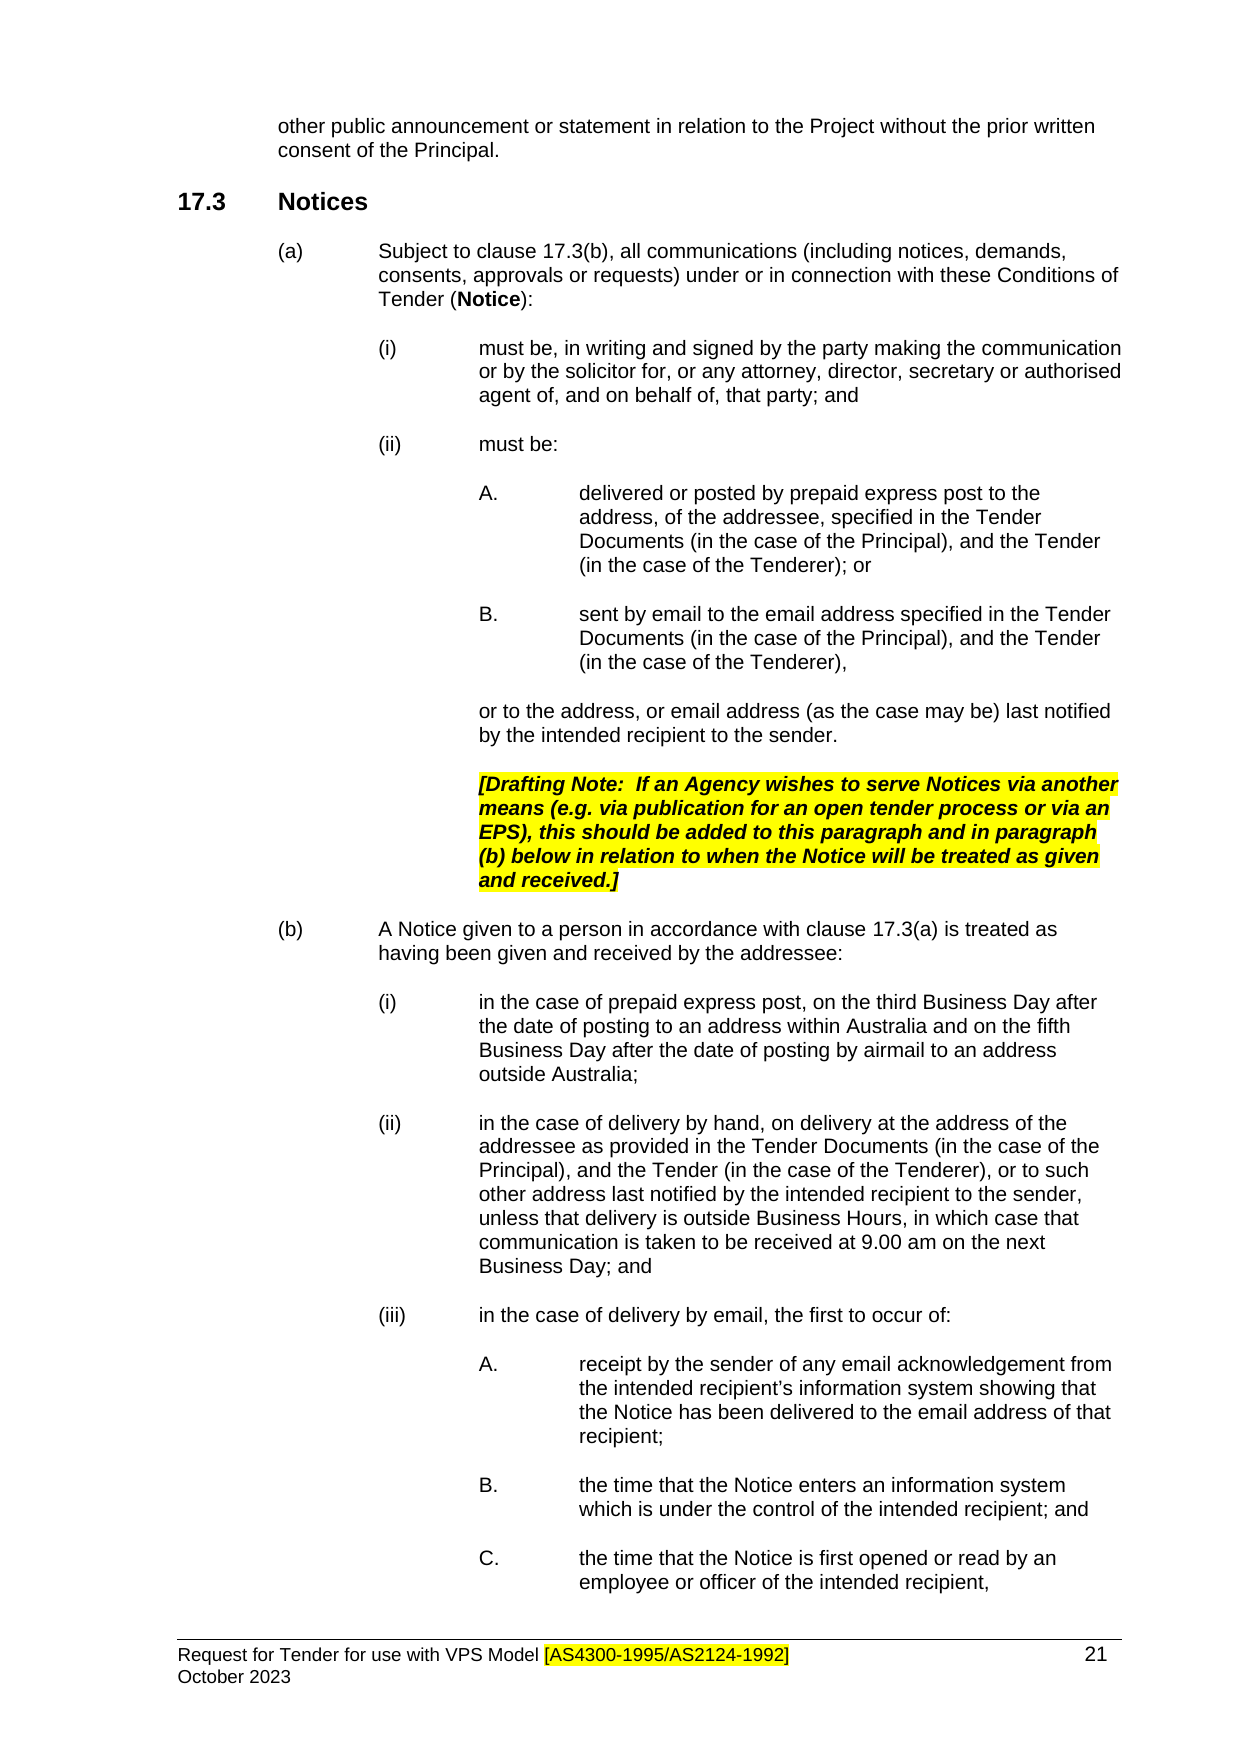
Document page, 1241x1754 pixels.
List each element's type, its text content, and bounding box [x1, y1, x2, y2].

subtitle in the case of delivery by hand, on delivery at the address of the addressee as provided in the Tender Documents (in the case of the Principal), and the Tender (in the case of the Tenderer), or to such other address last notified by the intended recipient to the sender, unless that delivery is outside Business Hours, in which case that communication is taken to be received at 9.00 am on the next Business Day; and [378, 1110, 1122, 1278]
subtitle must be: [378, 432, 1122, 456]
subtitle A Notice given to a person in accordance with clause 17.3(a) is treated as having been given and received by the addressee: [278, 917, 1122, 964]
subtitle in the case of prepaid express post, on the third Business Day after the date of posting to an address within Australia and on the fifth Business Day after the date of posting by airmail to an address outside Australia; [378, 989, 1122, 1085]
subtitle must be, in writing and signed by the party making the communication or by the solicitor for, or any attorney, director, secretary or authorised agent of, and on behalf of, that party; and [378, 335, 1122, 407]
subtitle receipt by the sender of any email acknowledgement from the intended recipient’s information system showing that the Notice has been delivered to the email address of that recipient; [478, 1352, 1122, 1448]
subtitle Notices [177, 187, 1122, 216]
subtitle or to the address, or email address (as the case may be) last notified by the intended recipient to the sender. [478, 699, 1122, 747]
text [Drafting Note: If an Agency wishes to serve Notices via another means (e.g. via publication for an open tender process or via an EPS), this should be added to this paragraph and in paragraph (b) below in relation to when the Notice will be treated as given and received.] [618, 772, 1122, 892]
subtitle in the case of delivery by email, the first to occur of: [378, 1303, 1122, 1327]
subtitle the time that the Notice is first opened or read by an employee or officer of the intended recipient, [478, 1546, 1122, 1594]
subtitle delivered or posted by prepaid express post to the address, of the addressee, specified in the Tender Documents (in the case of the Principal), and the Tender (in the case of the Tenderer); or [478, 481, 1122, 577]
subtitle Subject to clause 17.3(b), all communications (including notices, demands, consents, approvals or requests) under or in connection with these Conditions of Tender (Notice): [278, 238, 1122, 310]
subtitle the time that the Notice enters an information system which is under the control of the intended recipient; and [478, 1473, 1122, 1521]
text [278, 114, 1122, 162]
subtitle sent by email to the email address specified in the Tender Documents (in the case of the Principal), and the Tender (in the case of the Tenderer), [478, 602, 1122, 674]
